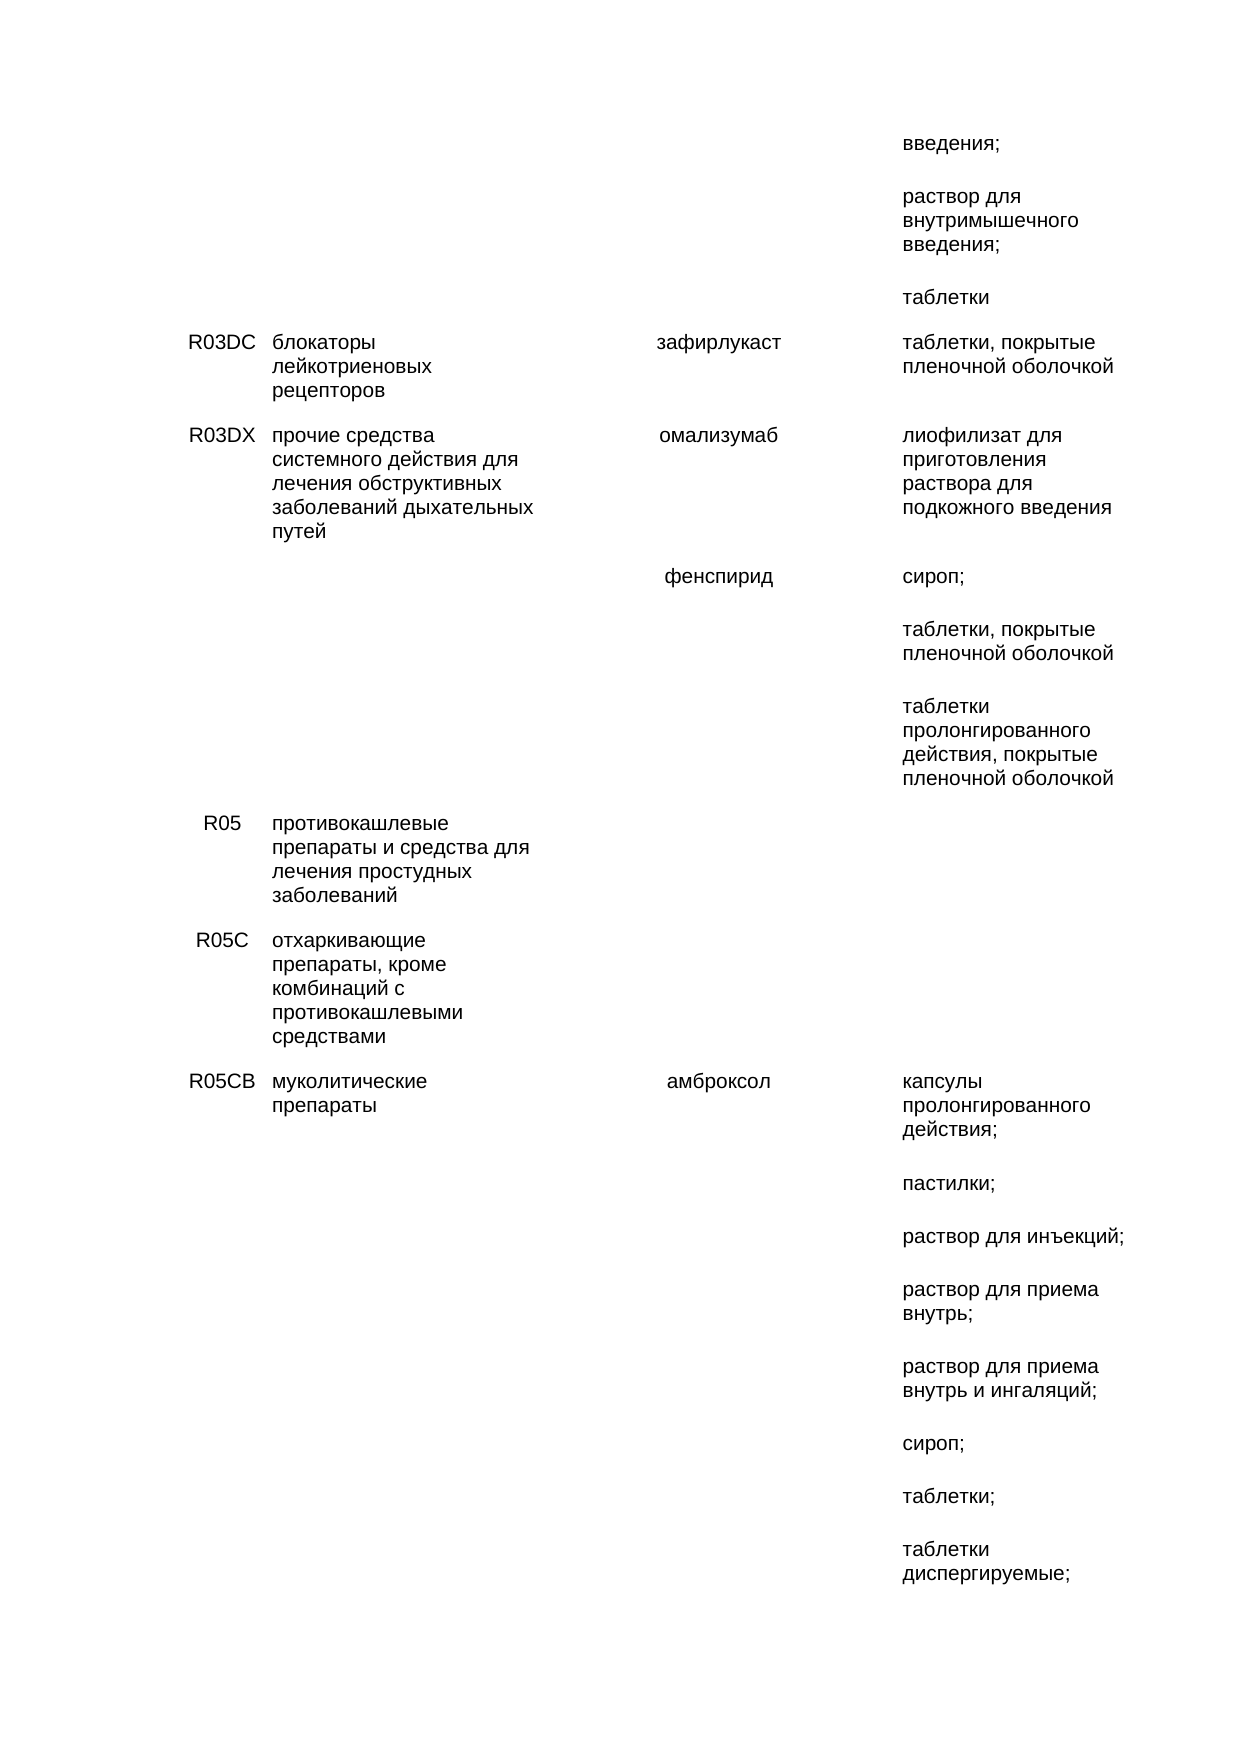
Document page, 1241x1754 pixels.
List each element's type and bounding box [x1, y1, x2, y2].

table_header [177, 118, 1152, 1626]
